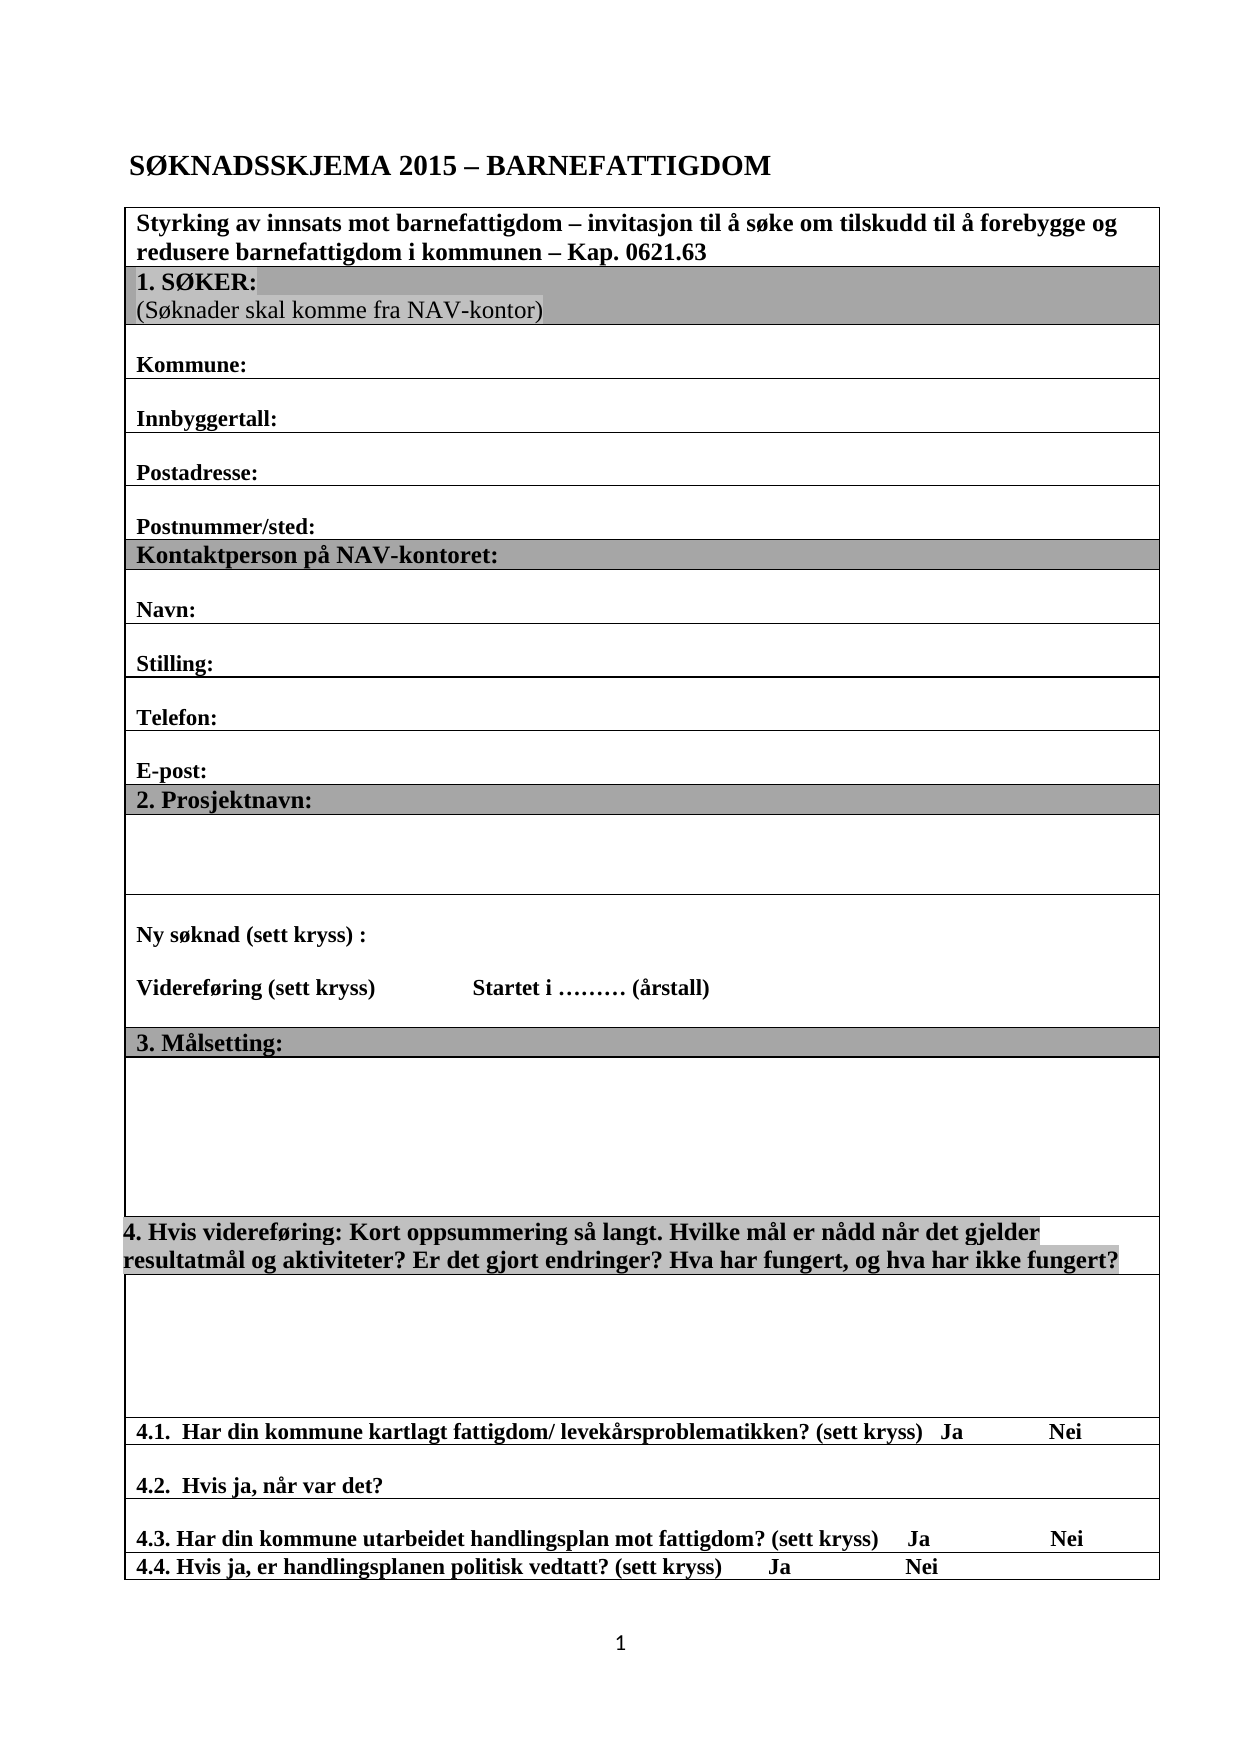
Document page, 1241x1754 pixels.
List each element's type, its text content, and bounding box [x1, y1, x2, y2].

table_cell 4.3. Har din kommune utarbeidet handlingsplan mot fattigdom? (sett kryss) Ja Nei [126, 1499, 1159, 1552]
table_cell Stilling: [126, 624, 1159, 676]
table_cell Postadresse: [126, 433, 1159, 485]
table_cell Navn: [126, 570, 1159, 623]
table_cell 4.1. Har din kommune kartlagt fattigdom/ levekårsproblematikken? (sett kryss) Ja Nei [126, 1418, 1159, 1444]
table_cell [126, 815, 1159, 894]
table_cell Postnummer/sted: [126, 486, 1159, 539]
table_cell E-post: [126, 731, 1159, 784]
table_cell Kommune: [126, 325, 1159, 378]
table_cell Telefon: [126, 678, 1159, 730]
text SØKNADSSKJEMA 2015 – BARNEFATTIGDOM [129, 148, 1093, 181]
table_header Styrking av innsats mot barnefattigdom – invitasjon til å søke om tilskudd til å forebygge og redusere barnefattigdom i kommunen – Kap. 0621.63 [126, 208, 1159, 266]
table_cell [126, 1275, 1159, 1417]
table_cell 4.4. Hvis ja, er handlingsplanen politisk vedtatt? (sett kryss) Ja Nei [126, 1553, 1159, 1579]
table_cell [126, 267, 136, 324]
table_cell 2. Prosjektnavn: [126, 785, 1159, 814]
table_cell Ny søknad (sett kryss) : Videreføring (sett kryss) Startet i ……… (årstall) [126, 895, 1159, 1027]
table_cell 1. SØKER: (Søknader skal komme fra NAV-kontor) [257, 267, 1159, 324]
table_cell Kontaktperson på NAV-kontoret: [126, 540, 1159, 569]
table_cell Innbyggertall: [126, 379, 1159, 432]
table_cell [126, 1058, 1159, 1216]
table_cell 4.2. Hvis ja, når var det? [126, 1445, 1159, 1498]
table_cell 3. Målsetting: [126, 1028, 1159, 1056]
